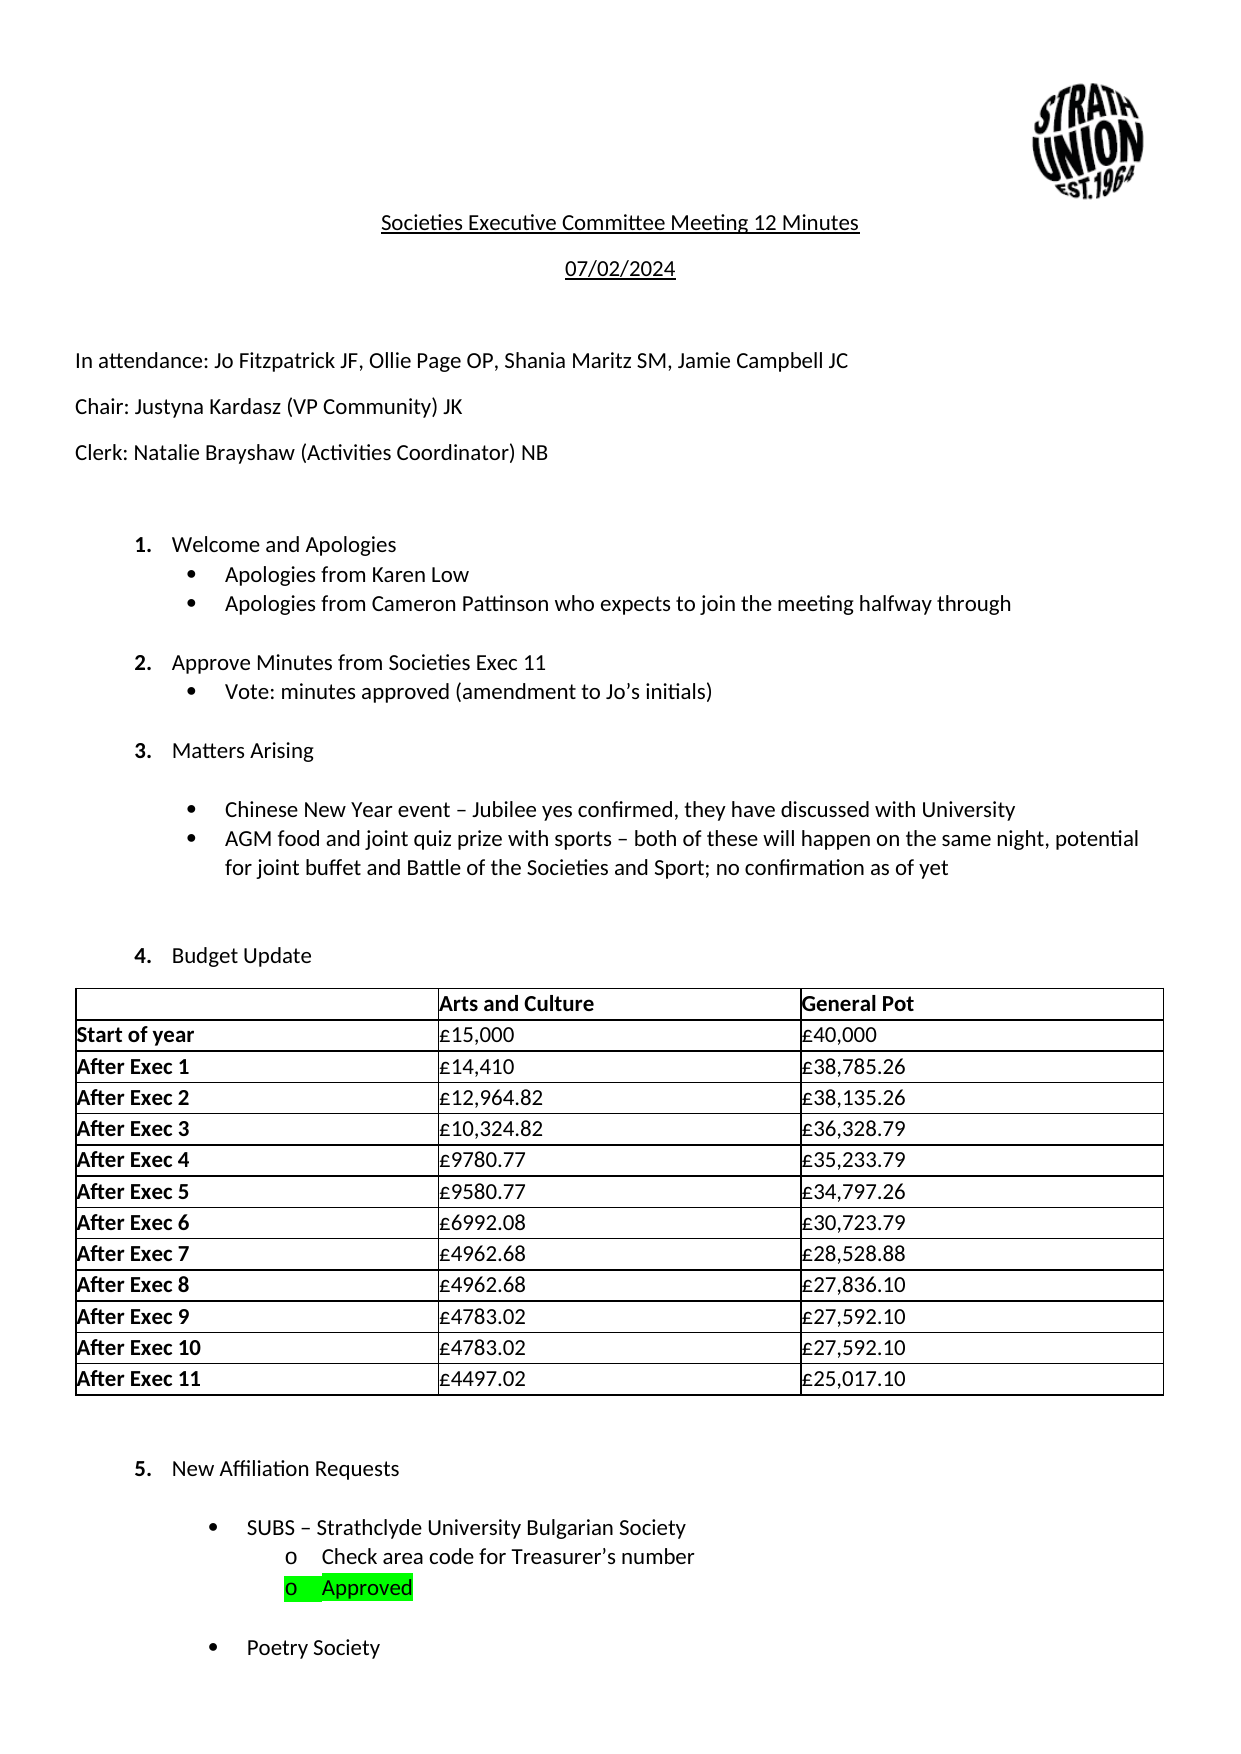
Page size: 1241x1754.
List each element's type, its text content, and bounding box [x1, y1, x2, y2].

list AGM food and joint quiz prize with sports – both of these will happen on the same night, potential for joint buffet and Battle of the Societies and Sport; no confirmation as of yet [187, 824, 1165, 882]
list Check area code for Treasurer’s number [284, 1542, 1165, 1572]
table_header General Pot [802, 989, 1163, 1019]
table_cell £30,723.79 [802, 1208, 1163, 1238]
table_header Arts and Culture [439, 989, 800, 1019]
text Clerk: Natalie Brayshaw (Activities Coordinator) NB [75, 438, 1165, 466]
text 07/02/2024 [75, 254, 1165, 282]
text Chair: Justyna Kardasz (VP Community) JK [75, 392, 1165, 420]
list Approved [322, 1573, 1165, 1602]
table_cell £27,592.10 [802, 1333, 1163, 1363]
table_cell £36,328.79 [802, 1114, 1163, 1144]
table_cell £9780.77 [439, 1146, 800, 1175]
table_cell After Exec 5 [77, 1177, 438, 1206]
table_cell £12,964.82 [439, 1083, 800, 1113]
table_cell £10,324.82 [439, 1114, 800, 1144]
list Vote: minutes approved (amendment to Jo’s initials) [187, 677, 1165, 705]
table_cell £6992.08 [439, 1208, 800, 1238]
table_cell After Exec 1 [77, 1052, 438, 1081]
table_cell £4962.68 [439, 1271, 800, 1300]
list Matters Arising [134, 736, 1165, 764]
table_cell Start of year [77, 1021, 438, 1050]
list Poetry Society [209, 1633, 1165, 1661]
table_header [77, 989, 438, 1019]
table_cell £14,410 [439, 1052, 800, 1081]
table_cell £15,000 [439, 1021, 800, 1050]
table_cell £27,836.10 [802, 1271, 1163, 1300]
list SUBS – Strathclyde University Bulgarian Society [209, 1513, 1165, 1541]
table_cell £4962.68 [439, 1239, 800, 1269]
table_cell £38,785.26 [802, 1052, 1163, 1081]
table_cell After Exec 2 [77, 1083, 438, 1113]
text Societies Executive Committee Meeting 12 Minutes [75, 208, 1165, 236]
list Welcome and Apologies [134, 530, 1165, 558]
table_cell £4497.02 [439, 1364, 800, 1394]
table_cell After Exec 11 [77, 1364, 438, 1394]
list Chinese New Year event – Jubilee yes confirmed, they have discussed with University [187, 795, 1165, 823]
table_cell £25,017.10 [802, 1364, 1163, 1394]
table_cell After Exec 10 [77, 1333, 438, 1363]
text In attendance: Jo Fitzpatrick JF, Ollie Page OP, Shania Maritz SM, Jamie Campbell JC [75, 346, 1165, 374]
table_cell £40,000 [802, 1021, 1163, 1050]
table_cell £27,592.10 [802, 1302, 1163, 1331]
table_cell After Exec 8 [77, 1271, 438, 1300]
table_cell £4783.02 [439, 1333, 800, 1363]
table_cell £9580.77 [439, 1177, 800, 1206]
table_cell After Exec 3 [77, 1114, 438, 1144]
list Apologies from Cameron Pattinson who expects to join the meeting halfway through [187, 589, 1165, 617]
table_cell After Exec 7 [77, 1239, 438, 1269]
list New Affiliation Requests [134, 1454, 1165, 1482]
table_cell After Exec 6 [77, 1208, 438, 1238]
table_cell £28,528.88 [802, 1239, 1163, 1269]
table_cell After Exec 4 [77, 1146, 438, 1175]
list Budget Update [134, 942, 1165, 970]
table_cell £34,797.26 [802, 1177, 1163, 1206]
table_cell £35,233.79 [802, 1146, 1163, 1175]
list Approve Minutes from Societies Exec 11 [134, 648, 1165, 676]
list Apologies from Karen Low [187, 560, 1165, 588]
table_cell After Exec 9 [77, 1302, 438, 1331]
table_cell £38,135.26 [802, 1083, 1163, 1113]
table_cell £4783.02 [439, 1302, 800, 1331]
